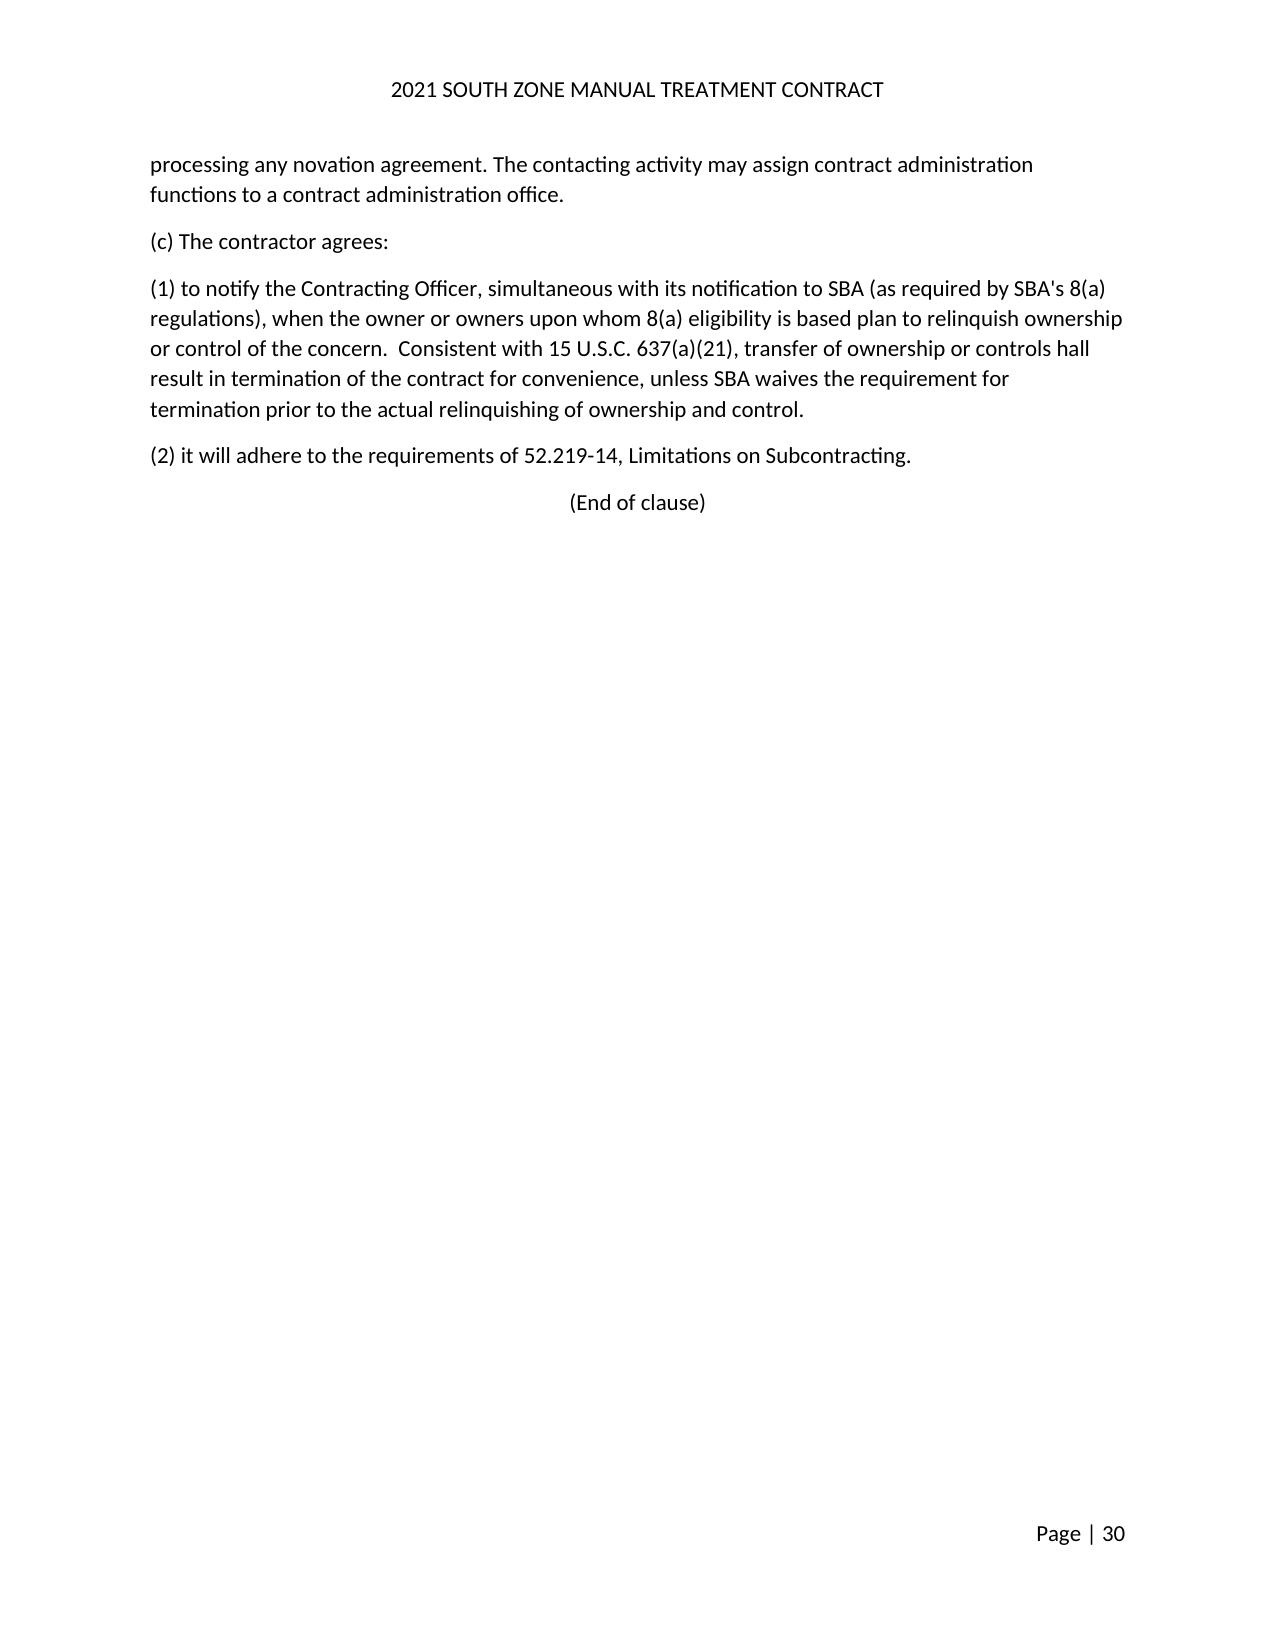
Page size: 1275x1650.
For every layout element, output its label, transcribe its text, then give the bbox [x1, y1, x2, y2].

text (c) The contractor agrees: [150, 227, 1125, 255]
text (1) to notify the Contracting Officer, simultaneous with its notification to SBA (as required by SBA's 8(a) regulations), when the owner or owners upon whom 8(a) eligibility is based plan to relinquish ownership or control of the concern. Consistent with 15 U.S.C. 637(a)(21), transfer of ownership or controls hall result in termination of the contract for convenience, unless SBA waives the requirement for termination prior to the actual relinquishing of ownership and control. [150, 274, 1125, 423]
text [150, 150, 1125, 208]
text (End of clause) [150, 488, 1125, 517]
text (2) it will adhere to the requirements of 52.219-14, Limitations on Subcontracting. [150, 442, 1125, 470]
